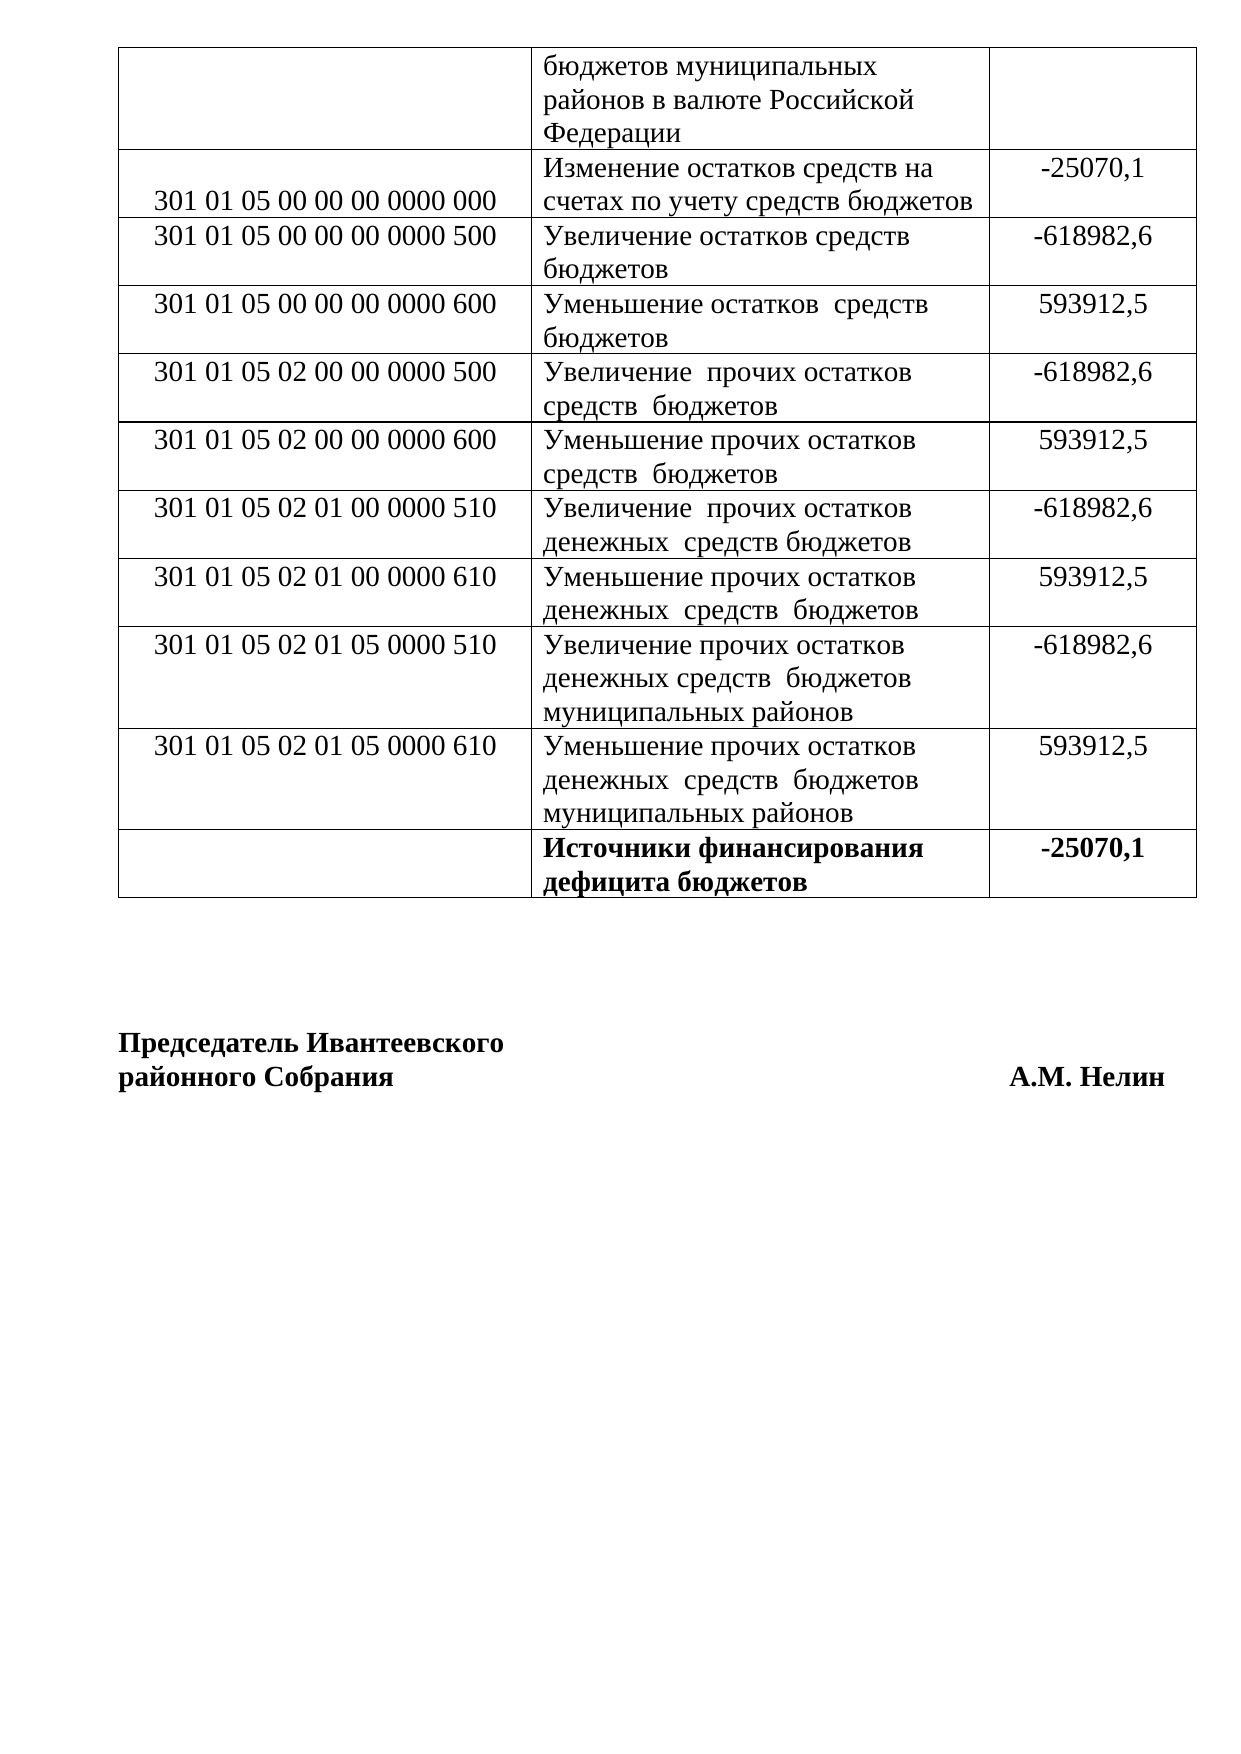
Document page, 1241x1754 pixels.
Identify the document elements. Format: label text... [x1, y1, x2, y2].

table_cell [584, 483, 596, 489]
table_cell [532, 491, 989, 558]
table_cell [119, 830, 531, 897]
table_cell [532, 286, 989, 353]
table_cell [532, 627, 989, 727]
text районного Собрания А.М. Нелин [118, 1059, 1167, 1092]
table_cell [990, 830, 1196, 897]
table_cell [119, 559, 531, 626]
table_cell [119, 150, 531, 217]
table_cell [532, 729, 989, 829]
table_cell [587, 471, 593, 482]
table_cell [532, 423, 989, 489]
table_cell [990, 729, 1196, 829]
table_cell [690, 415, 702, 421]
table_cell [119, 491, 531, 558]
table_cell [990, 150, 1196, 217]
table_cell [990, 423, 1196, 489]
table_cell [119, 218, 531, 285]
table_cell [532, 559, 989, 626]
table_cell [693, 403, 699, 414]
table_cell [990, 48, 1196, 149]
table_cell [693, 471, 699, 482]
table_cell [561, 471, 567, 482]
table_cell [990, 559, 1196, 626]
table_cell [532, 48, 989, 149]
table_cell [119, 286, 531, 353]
text Председатель Ивантеевского [118, 1025, 1167, 1059]
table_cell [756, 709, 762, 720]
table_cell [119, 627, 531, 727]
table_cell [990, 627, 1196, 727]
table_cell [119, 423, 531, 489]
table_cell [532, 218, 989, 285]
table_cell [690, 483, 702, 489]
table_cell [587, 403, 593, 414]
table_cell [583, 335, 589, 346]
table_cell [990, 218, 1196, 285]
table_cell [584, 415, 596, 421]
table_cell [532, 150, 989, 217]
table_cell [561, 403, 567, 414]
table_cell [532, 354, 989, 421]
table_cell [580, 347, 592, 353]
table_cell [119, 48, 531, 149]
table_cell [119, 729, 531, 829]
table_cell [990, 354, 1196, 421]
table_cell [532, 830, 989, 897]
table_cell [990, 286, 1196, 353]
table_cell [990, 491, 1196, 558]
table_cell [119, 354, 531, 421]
